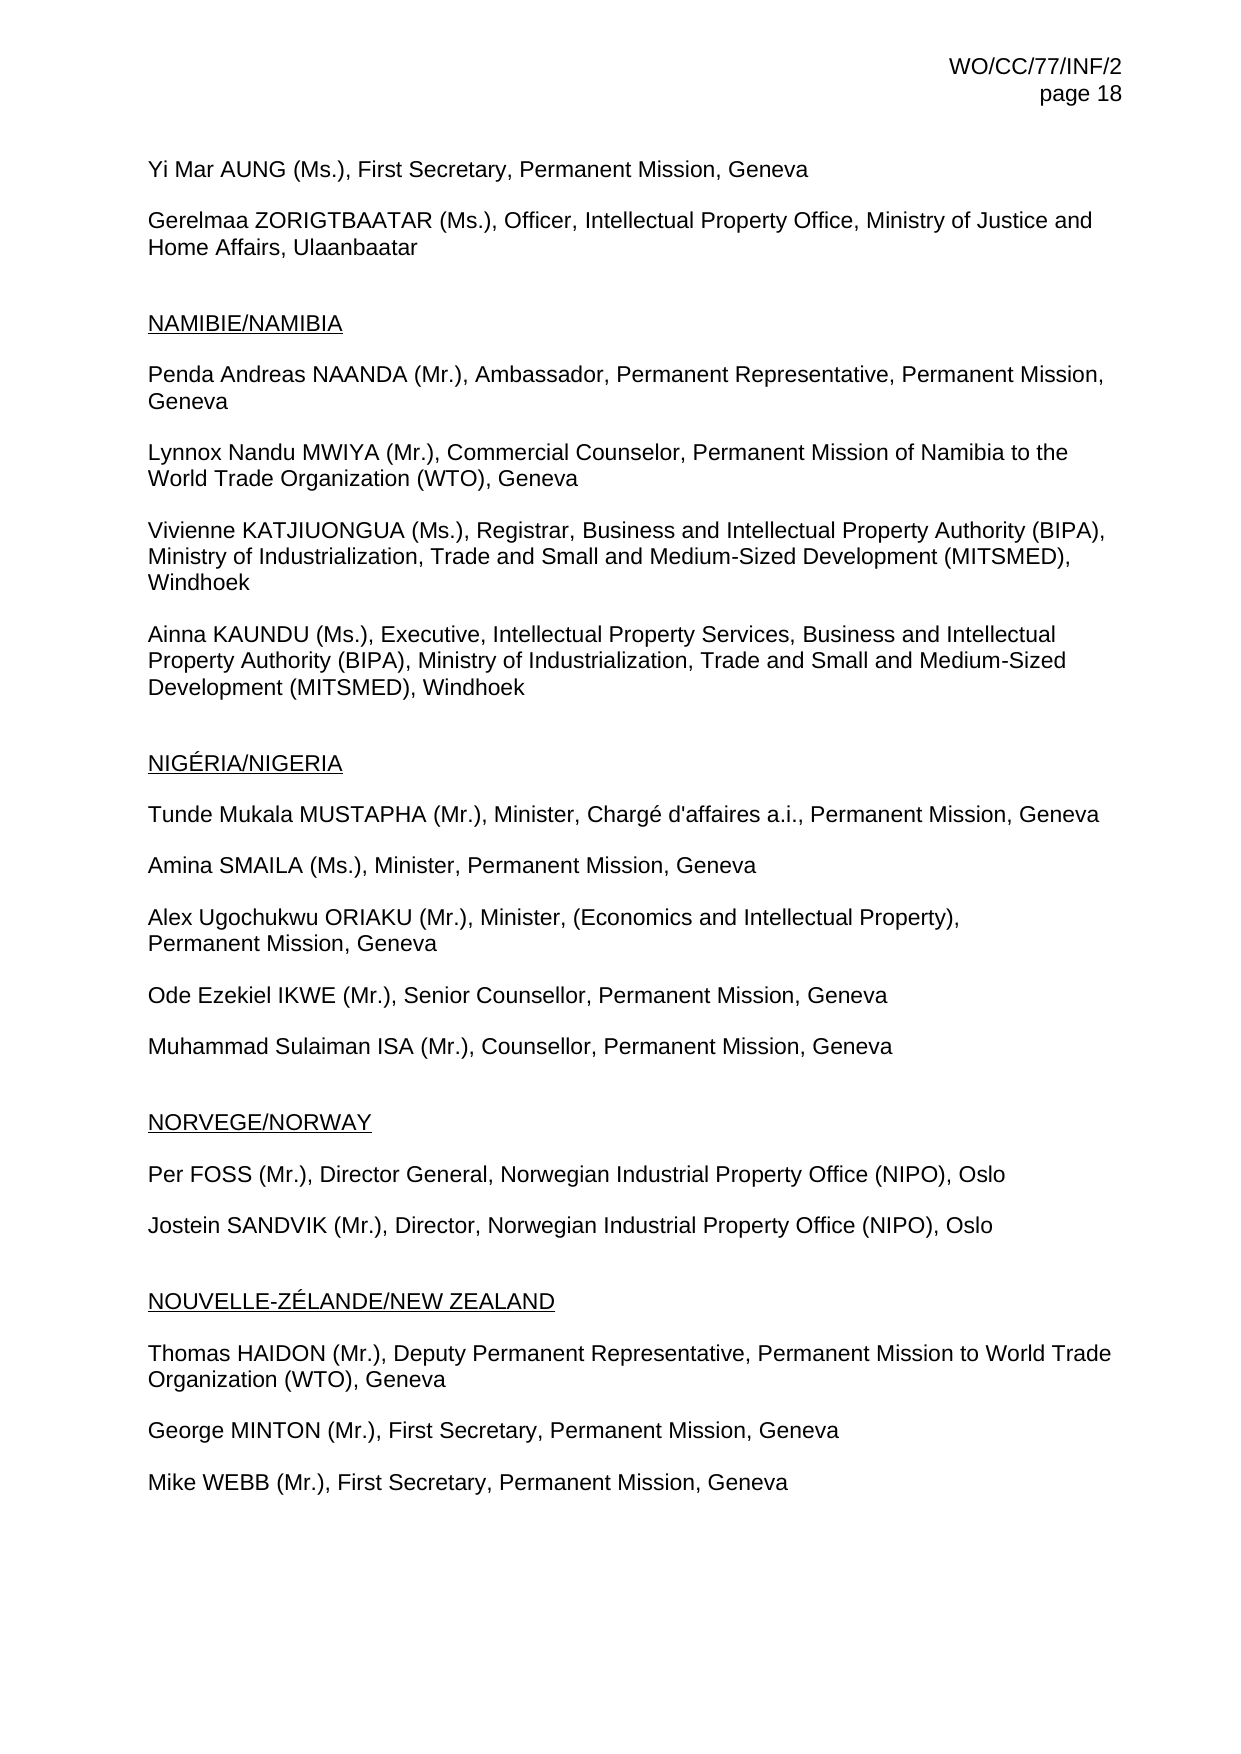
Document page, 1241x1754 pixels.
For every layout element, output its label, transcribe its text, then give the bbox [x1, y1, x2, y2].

text Ode Ezekiel IKWE (Mr.), Senior Counsellor, Permanent Mission, Geneva [148, 982, 1122, 1008]
text Penda Andreas NAANDA (Mr.), Ambassador, Permanent Representative, Permanent Mission, Geneva [148, 361, 1122, 414]
text Thomas HAIDON (Mr.), Deputy Permanent Representative, Permanent Mission to World Trade Organization (WTO), Geneva [148, 1340, 1122, 1392]
subtitle NOUVELLE-ZÉLANDE/NEW ZEALAND [148, 1288, 1122, 1315]
text Muhammad Sulaiman ISA (Mr.), Counsellor, Permanent Mission, Geneva [148, 1033, 1122, 1059]
text Gerelmaa ZORIGTBAATAR (Ms.), Officer, Intellectual Property Office, Ministry of Justice and Home Affairs, Ulaanbaatar [148, 207, 1122, 260]
text Amina SMAILA (Ms.), Minister, Permanent Mission, Geneva [148, 852, 1122, 879]
subtitle NAMIBIE/NAMIBIA [148, 310, 1122, 336]
subtitle NORVEGE/NORWAY [148, 1109, 1122, 1136]
text George MINTON (Mr.), First Secretary, Permanent Mission, Geneva [148, 1417, 1122, 1444]
text Vivienne KATJIUONGUA (Ms.), Registrar, Business and Intellectual Property Authority (BIPA), Ministry of Industrialization, Trade and Small and Medium-Sized Development (MITSMED), Windhoek [148, 517, 1122, 596]
subtitle NIGÉRIA/NIGERIA [148, 750, 1122, 776]
text Jostein SANDVIK (Mr.), Director, Norwegian Industrial Property Office (NIPO), Oslo [148, 1212, 1122, 1238]
text Ainna KAUNDU (Ms.), Executive, Intellectual Property Services, Business and Intellectual Property Authority (BIPA), Ministry of Industrialization, Trade and Small and Medium-Sized Development (MITSMED), Windhoek [148, 621, 1122, 700]
text Lynnox Nandu MWIYA (Mr.), Commercial Counselor, Permanent Mission of Namibia to the World Trade Organization (WTO), Geneva [148, 439, 1122, 492]
text Yi Mar AUNG (Ms.), First Secretary, Permanent Mission, Geneva [148, 156, 1122, 182]
text Tunde Mukala MUSTAPHA (Mr.), Minister, Chargé d'affaires a.i., Permanent Mission, Geneva [148, 801, 1122, 827]
text Mike WEBB (Mr.), First Secretary, Permanent Mission, Geneva [148, 1469, 1122, 1495]
text Alex Ugochukwu ORIAKU (Mr.), Minister, (Economics and Intellectual Property), Permanent Mission, Geneva [148, 904, 1122, 957]
text Per FOSS (Mr.), Director General, Norwegian Industrial Property Office (NIPO), Oslo [148, 1161, 1122, 1187]
